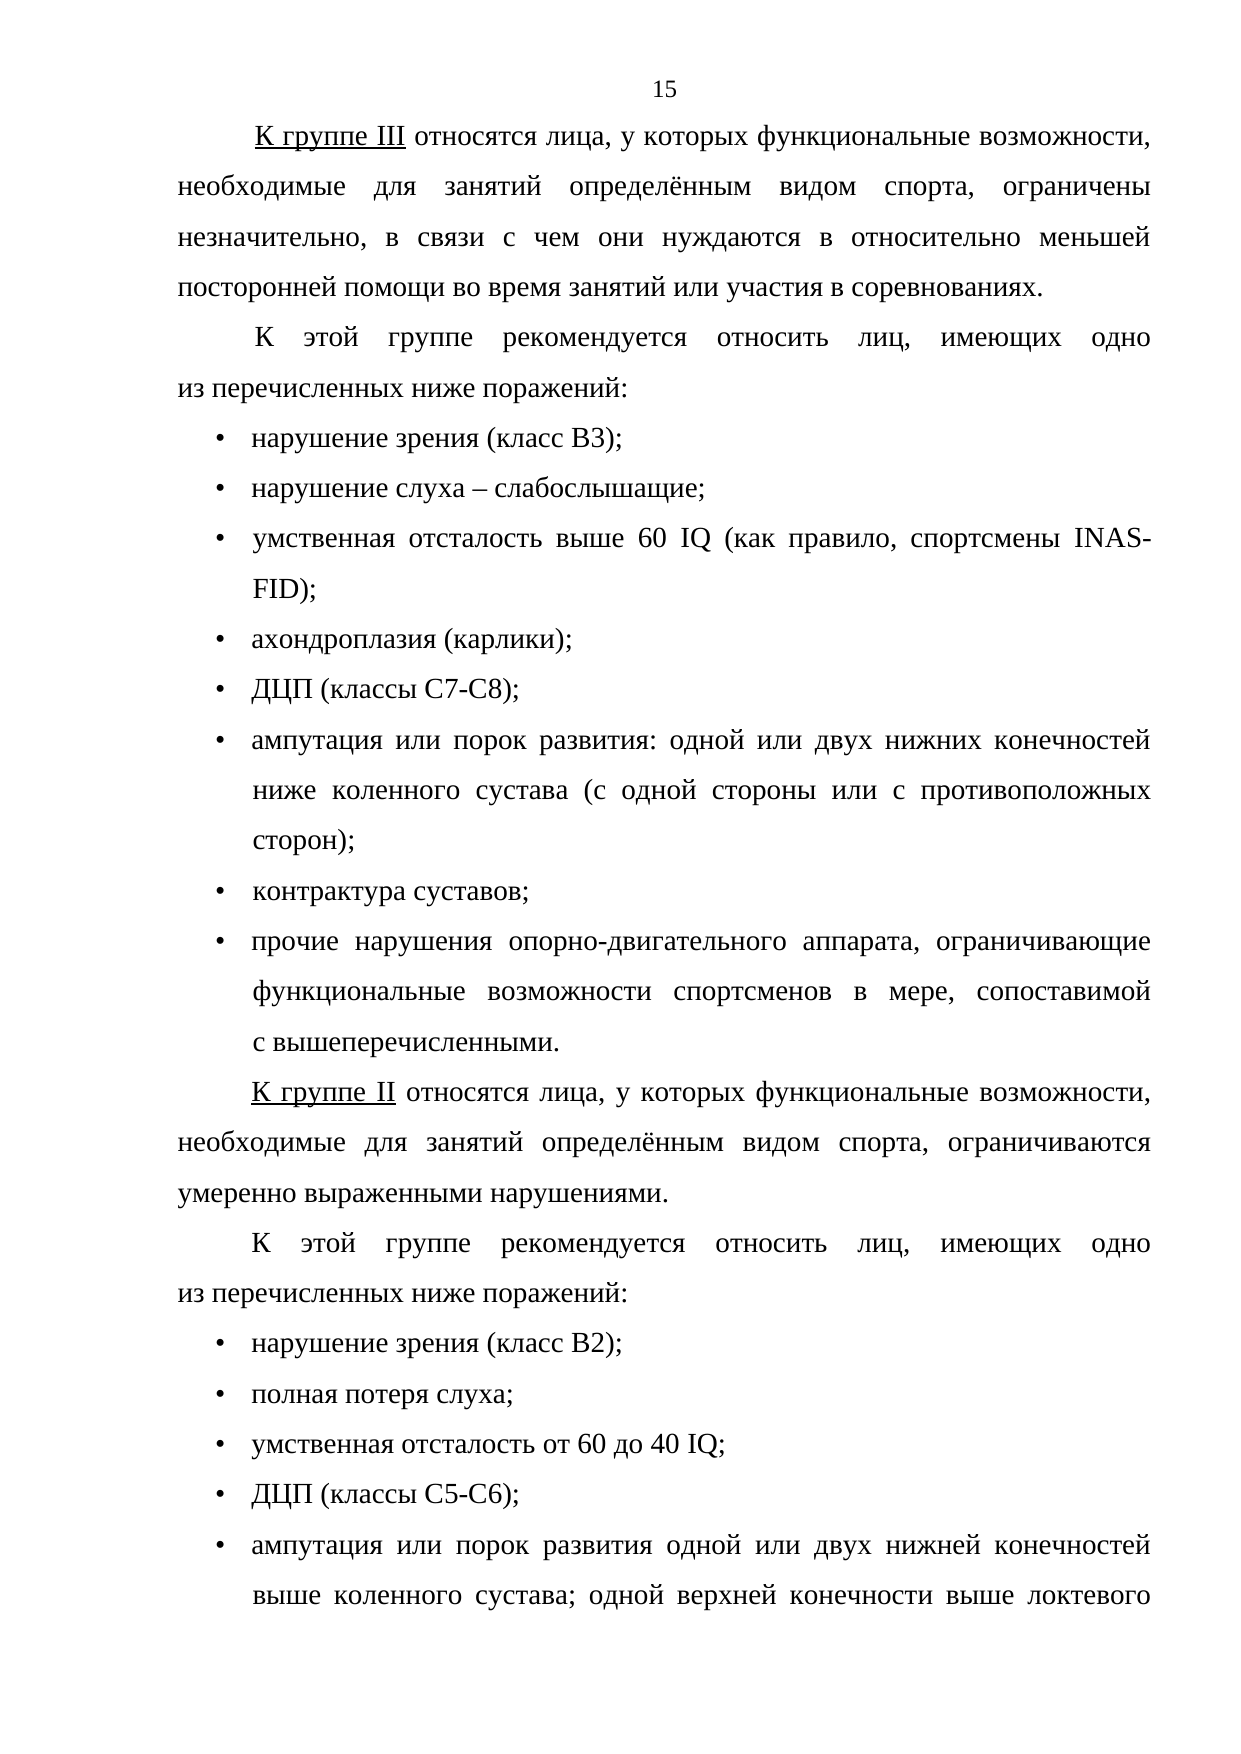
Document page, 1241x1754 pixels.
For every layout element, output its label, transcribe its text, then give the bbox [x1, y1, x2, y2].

text К группе III относятся лица, у которых функциональные возможности, необходимые для занятий определённым видом спорта, ограничены незначительно, в связи с чем они нуждаются в относительно меньшей посторонней помощи во время занятий или участия в соревнованиях. [177, 118, 1152, 303]
list ДЦП (классы С7-С8); [215, 672, 1152, 705]
list нарушение зрения (класс В3); [215, 420, 1152, 453]
list полная потеря слуха; [215, 1376, 1152, 1409]
list нарушение зрения (класс В2); [215, 1326, 1152, 1359]
list умственная отсталость от 60 до 40 IQ; [215, 1426, 1152, 1460]
list нарушение слуха – слабослышащие; [215, 470, 1152, 504]
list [215, 1527, 1152, 1611]
list ДЦП (классы С5-С6); [215, 1477, 1152, 1510]
text К этой группе рекомендуется относить лиц, имеющих одно из перечисленных ниже поражений: [177, 319, 1152, 403]
text К группе II относятся лица, у которых функциональные возможности, необходимые для занятий определённым видом спорта, ограничиваются умеренно выраженными нарушениями. [177, 1074, 1152, 1208]
text К этой группе рекомендуется относить лиц, имеющих одно из перечисленных ниже поражений: [177, 1225, 1152, 1309]
list умственная отсталость выше 60 IQ (как правило, спортсмены INAS-FID); [215, 521, 1152, 604]
list прочие нарушения опорно-двигательного аппарата, ограничивающие функциональные возможности спортсменов в мере, сопоставимой с вышеперечисленными. [215, 923, 1152, 1057]
list ампутация или порок развития: одной или двух нижних конечностей ниже коленного сустава (с одной стороны или с противоположных сторон); [215, 722, 1152, 856]
list контрактура суставов; [215, 873, 1152, 906]
list ахондроплазия (карлики); [215, 621, 1152, 655]
